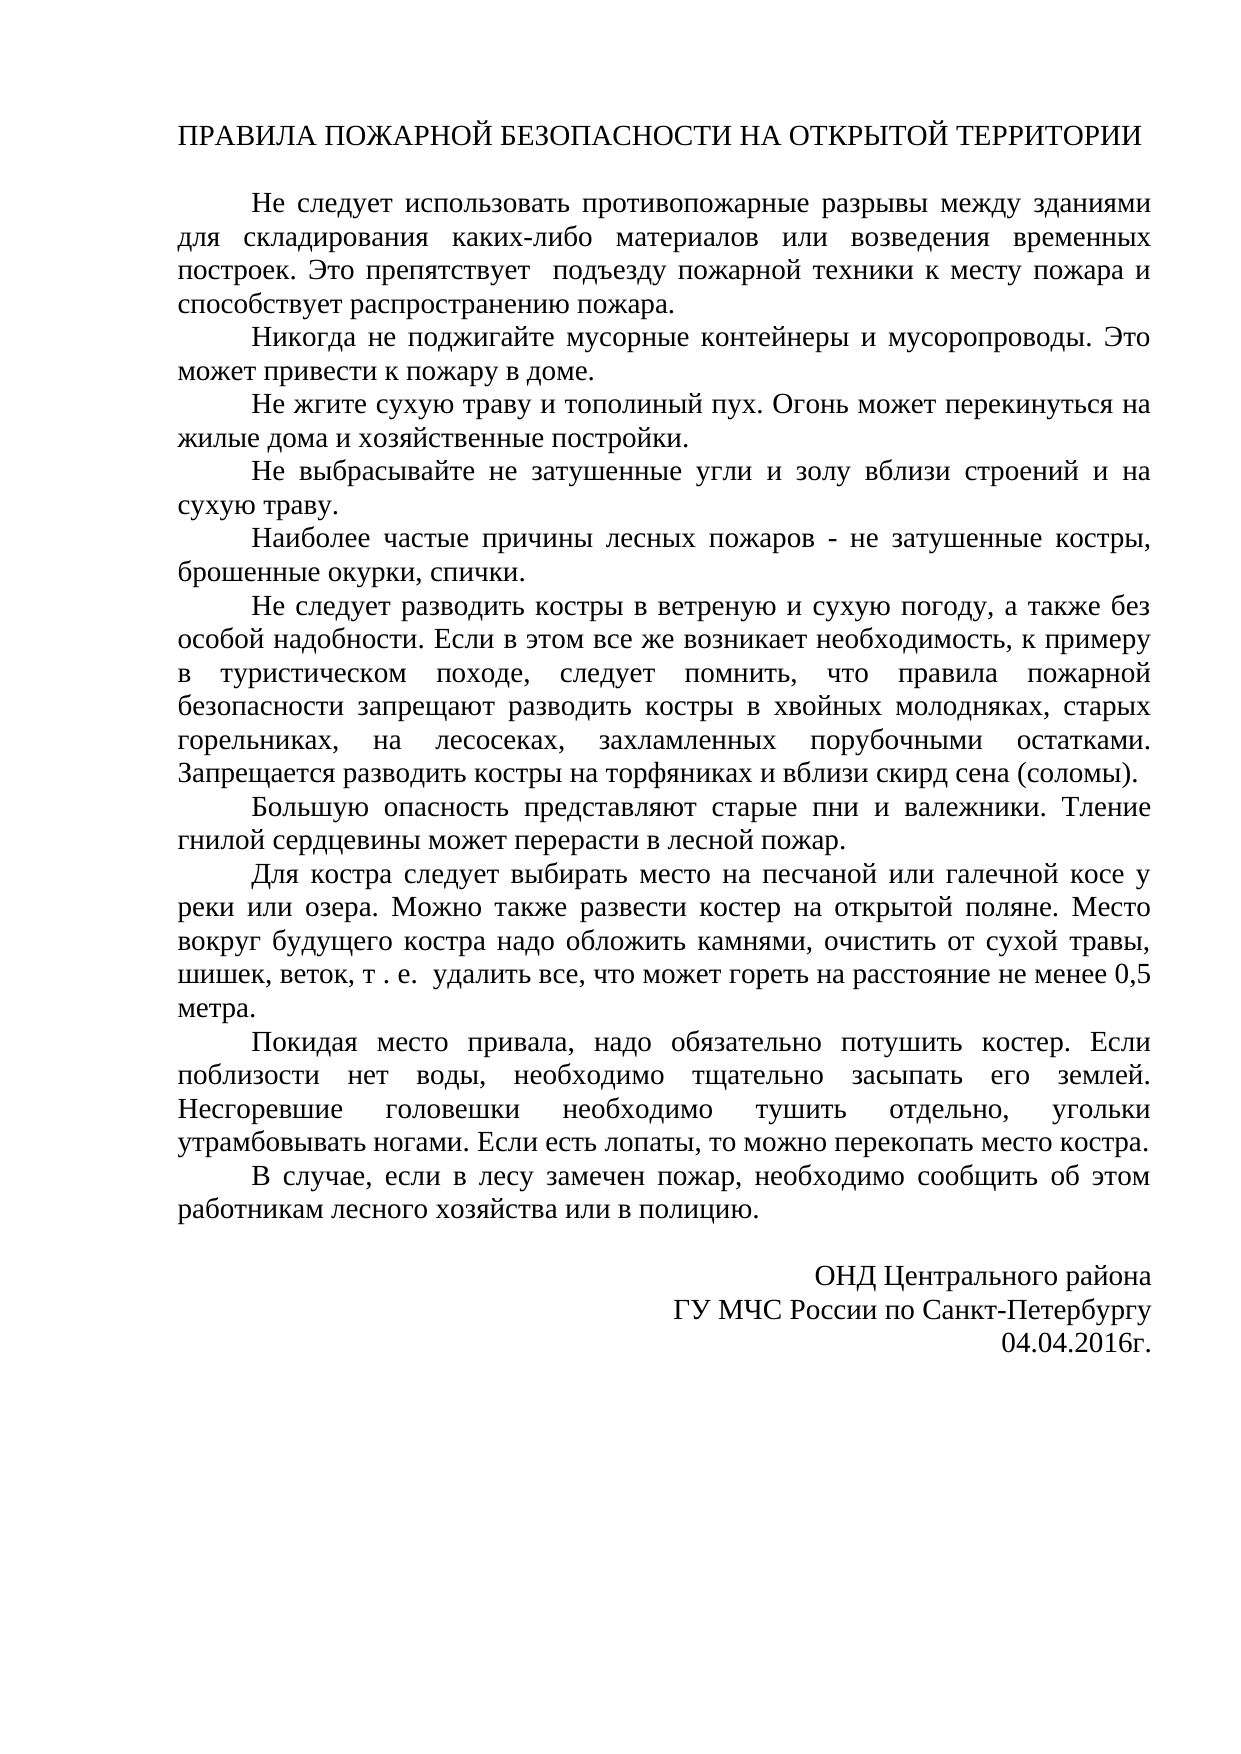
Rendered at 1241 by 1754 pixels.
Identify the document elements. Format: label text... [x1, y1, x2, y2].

text В случае, если в лесу замечен пожар, необходимо сообщить об этом работникам лесного хозяйства или в полицию. [177, 1158, 1152, 1225]
text Для костра следует выбирать место на песчаной или галечной косе у реки или озера. Можно также развести костер на открытой поляне. Место вокруг будущего костра надо обложить камнями, очистить от сухой травы, шишек, веток, т . е. удалить все, что может гореть на расстояние не менее 0,5 метра. [177, 856, 1152, 1024]
text Не выбрасывайте не затушенные угли и золу вблизи строений и на сухую траву. [177, 453, 1152, 521]
text Не следует разводить костры в ветреную и сухую погоду, а также без особой надобности. Если в этом все же возникает необходимость, к примеру в туристическом походе, следует помнить, что правила пожарной безопасности запрещают разводить костры в хвойных молодняках, старых горельниках, на лесосеках, захламленных порубочными остатками. Запрещается разводить костры на торфяниках и вблизи скирд сена (соломы). [177, 588, 1152, 789]
text 04.04.2016г. [177, 1326, 1152, 1359]
text Наиболее частые причины лесных пожаров - не затушенные костры, брошенные окурки, спички. [177, 521, 1152, 588]
text ПРАВИЛА ПОЖАРНОЙ БЕЗОПАСНОСТИ НА ОТКРЫТОЙ ТЕРРИТОРИИ [177, 118, 1152, 152]
text Покидая место привала, надо обязательно потушить костер. Если поблизости нет воды, необходимо тщательно засыпать его землей. Несгоревшие головешки необходимо тушить отдельно, угольки утрамбовывать ногами. Если есть лопаты, то можно перекопать место костра. [177, 1024, 1152, 1158]
text Не жгите сухую траву и тополиный пух. Огонь может перекинуться на жилые дома и хозяйственные постройки. [177, 386, 1152, 453]
text ОНД Центрального района [177, 1258, 1152, 1292]
text ГУ МЧС России по Санкт-Петербургу [177, 1292, 1152, 1326]
text Большую опасность представляют старые пни и валежники. Тление гнилой сердцевины может перерасти в лесной пожар. [177, 789, 1152, 856]
text Не следует использовать противопожарные разрывы между зданиями для складирования каких-либо материалов или возведения временных построек. Это препятствует подъезду пожарной техники к месту пожара и способствует распространению пожара. [177, 185, 1152, 319]
text Никогда не поджигайте мусорные контейнеры и мусоропроводы. Это может привести к пожару в доме. [177, 319, 1152, 386]
